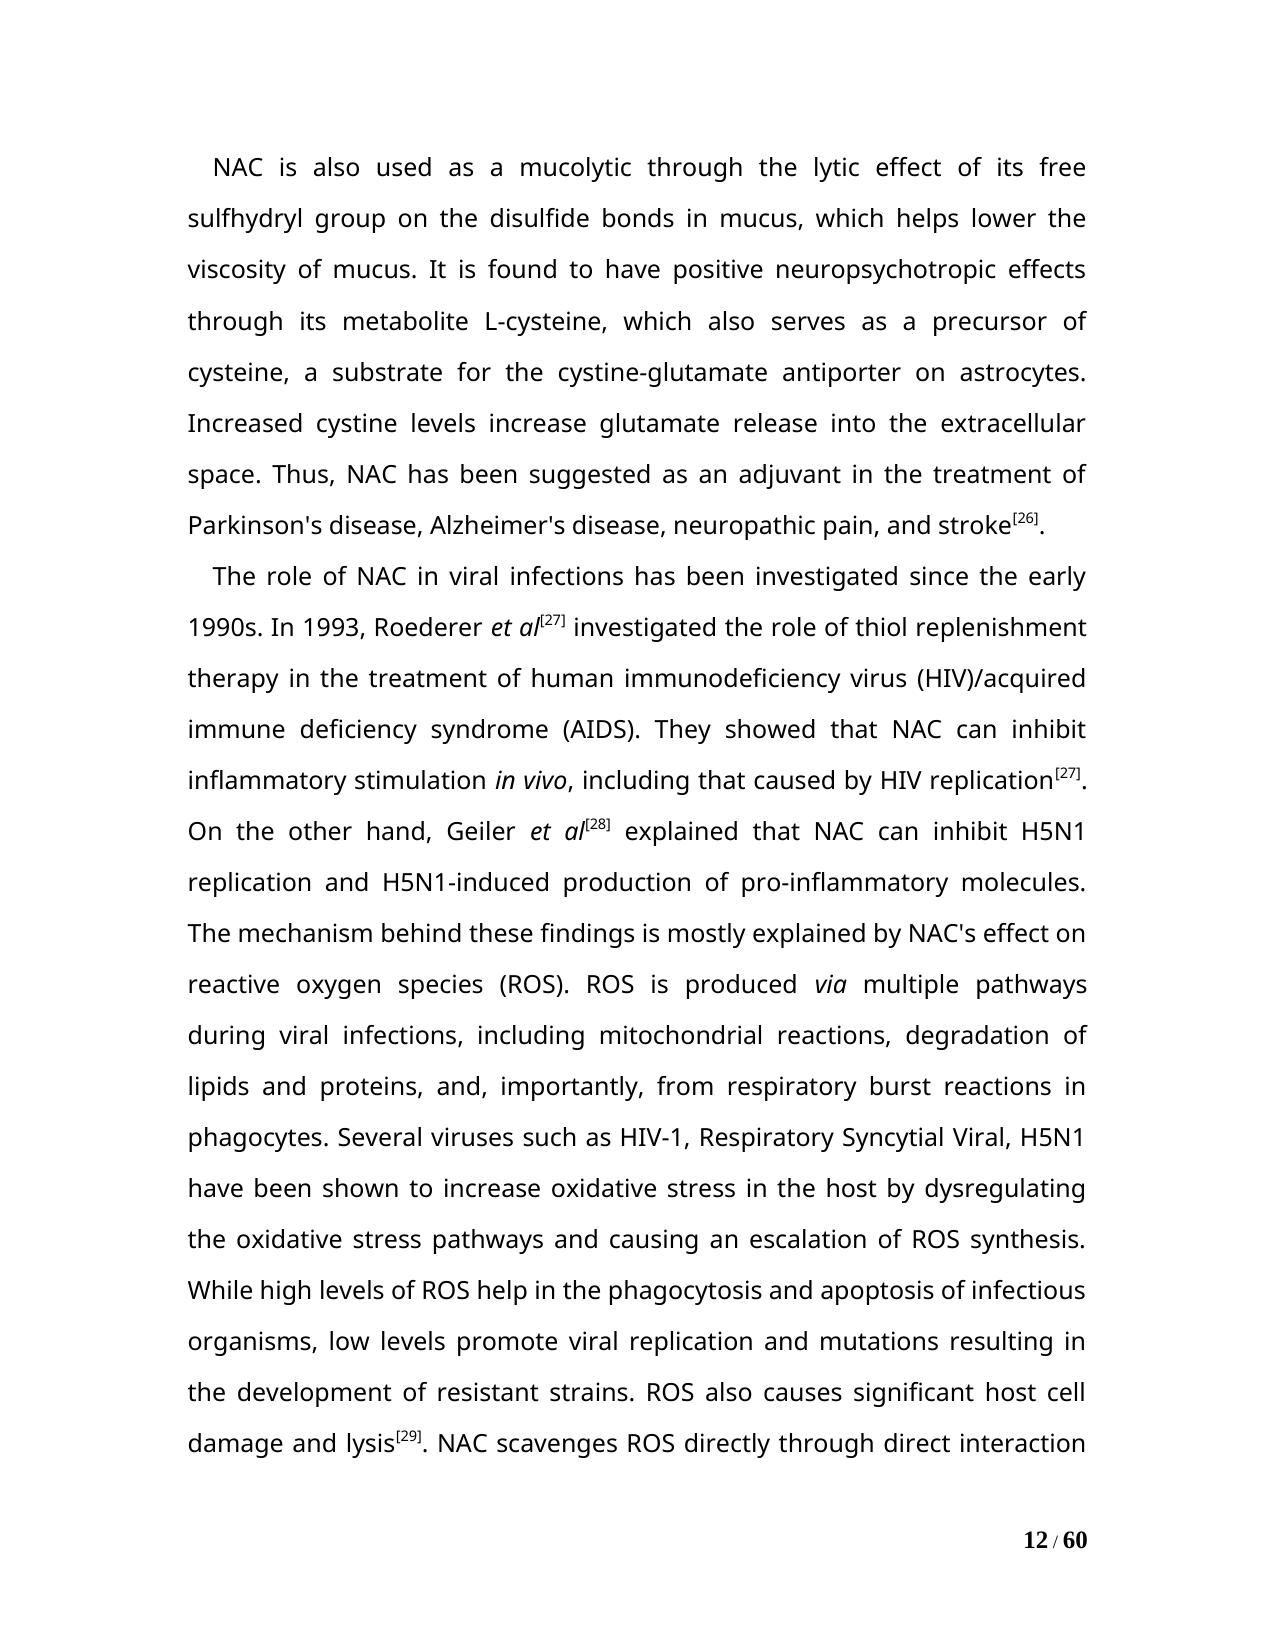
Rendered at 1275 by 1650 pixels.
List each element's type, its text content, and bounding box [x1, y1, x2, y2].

text NAC is also used as a mucolytic through the lytic effect of its free sulfhydryl group on the disulfide bonds in mucus, which helps lower the viscosity of mucus. It is found to have positive neuropsychotropic effects through its metabolite L-cysteine, which also serves as a precursor of cysteine, a substrate for the cystine-glutamate antiporter on astrocytes. Increased cystine levels increase glutamate release into the extracellular space. Thus, NAC has been suggested as an adjuvant in the treatment of Parkinson's disease, Alzheimer's disease, neuropathic pain, and stroke[26]. [187, 150, 1087, 541]
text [187, 558, 1087, 1460]
